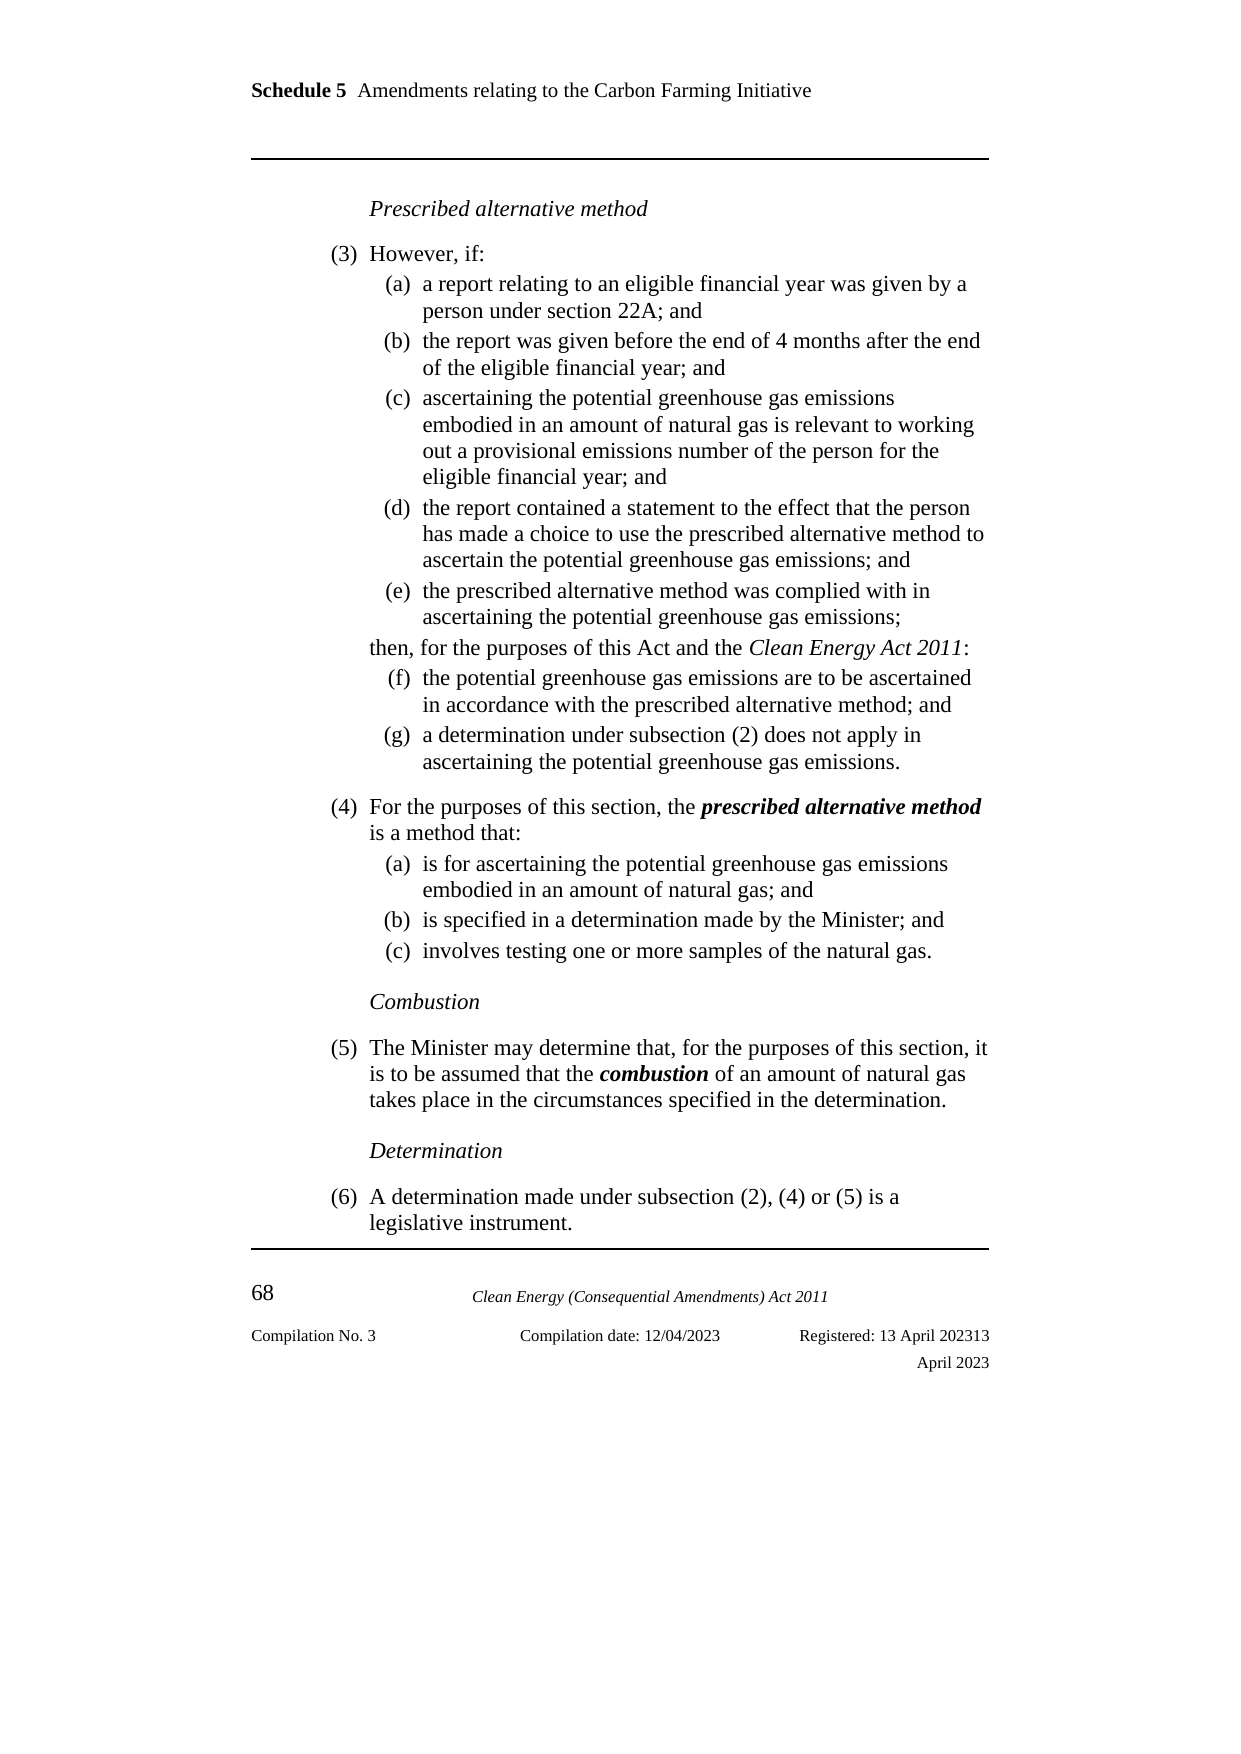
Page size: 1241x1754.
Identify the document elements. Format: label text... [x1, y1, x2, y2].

text (a) a report relating to an eligible financial year was given by a person under section 22A; and [251, 271, 989, 323]
text (a) is for ascertaining the potential greenhouse gas emissions embodied in an amount of natural gas; and [251, 850, 989, 902]
text (6) A determination made under subsection (2), (4) or (5) is a legislative instrument. [251, 1183, 989, 1235]
text Combustion [369, 988, 989, 1015]
text (c) involves testing one or more samples of the natural gas. [251, 937, 989, 963]
text (d) the report contained a statement to the effect that the person has made a choice to use the prescribed alternative method to ascertain the potential greenhouse gas emissions; and [251, 494, 989, 573]
text (b) is specified in a determination made by the Minister; and [251, 907, 989, 933]
text Determination [369, 1138, 989, 1164]
text Prescribed alternative method [369, 195, 989, 221]
text (4) For the purposes of this section, the prescribed alternative method is a method that: [251, 793, 989, 846]
text (3) However, if: [251, 240, 989, 266]
text (b) the report was given before the end of 4 months after the end of the eligible financial year; and [251, 327, 989, 380]
text (c) ascertaining the potential greenhouse gas emissions embodied in an amount of natural gas is relevant to working out a provisional emissions number of the person for the eligible financial year; and [251, 384, 989, 490]
text (5) The Minister may determine that, for the purposes of this section, it is to be assumed that the combustion of an amount of natural gas takes place in the circumstances specified in the determination. [251, 1033, 989, 1113]
text then, for the purposes of this Act and the Clean Energy Act 2011: [369, 634, 989, 660]
text (f) the potential greenhouse gas emissions are to be ascertained in accordance with the prescribed alternative method; and [251, 664, 989, 717]
text (e) the prescribed alternative method was complied with in ascertaining the potential greenhouse gas emissions; [251, 577, 989, 630]
text (g) a determination under subsection (2) does not apply in ascertaining the potential greenhouse gas emissions. [251, 721, 989, 774]
